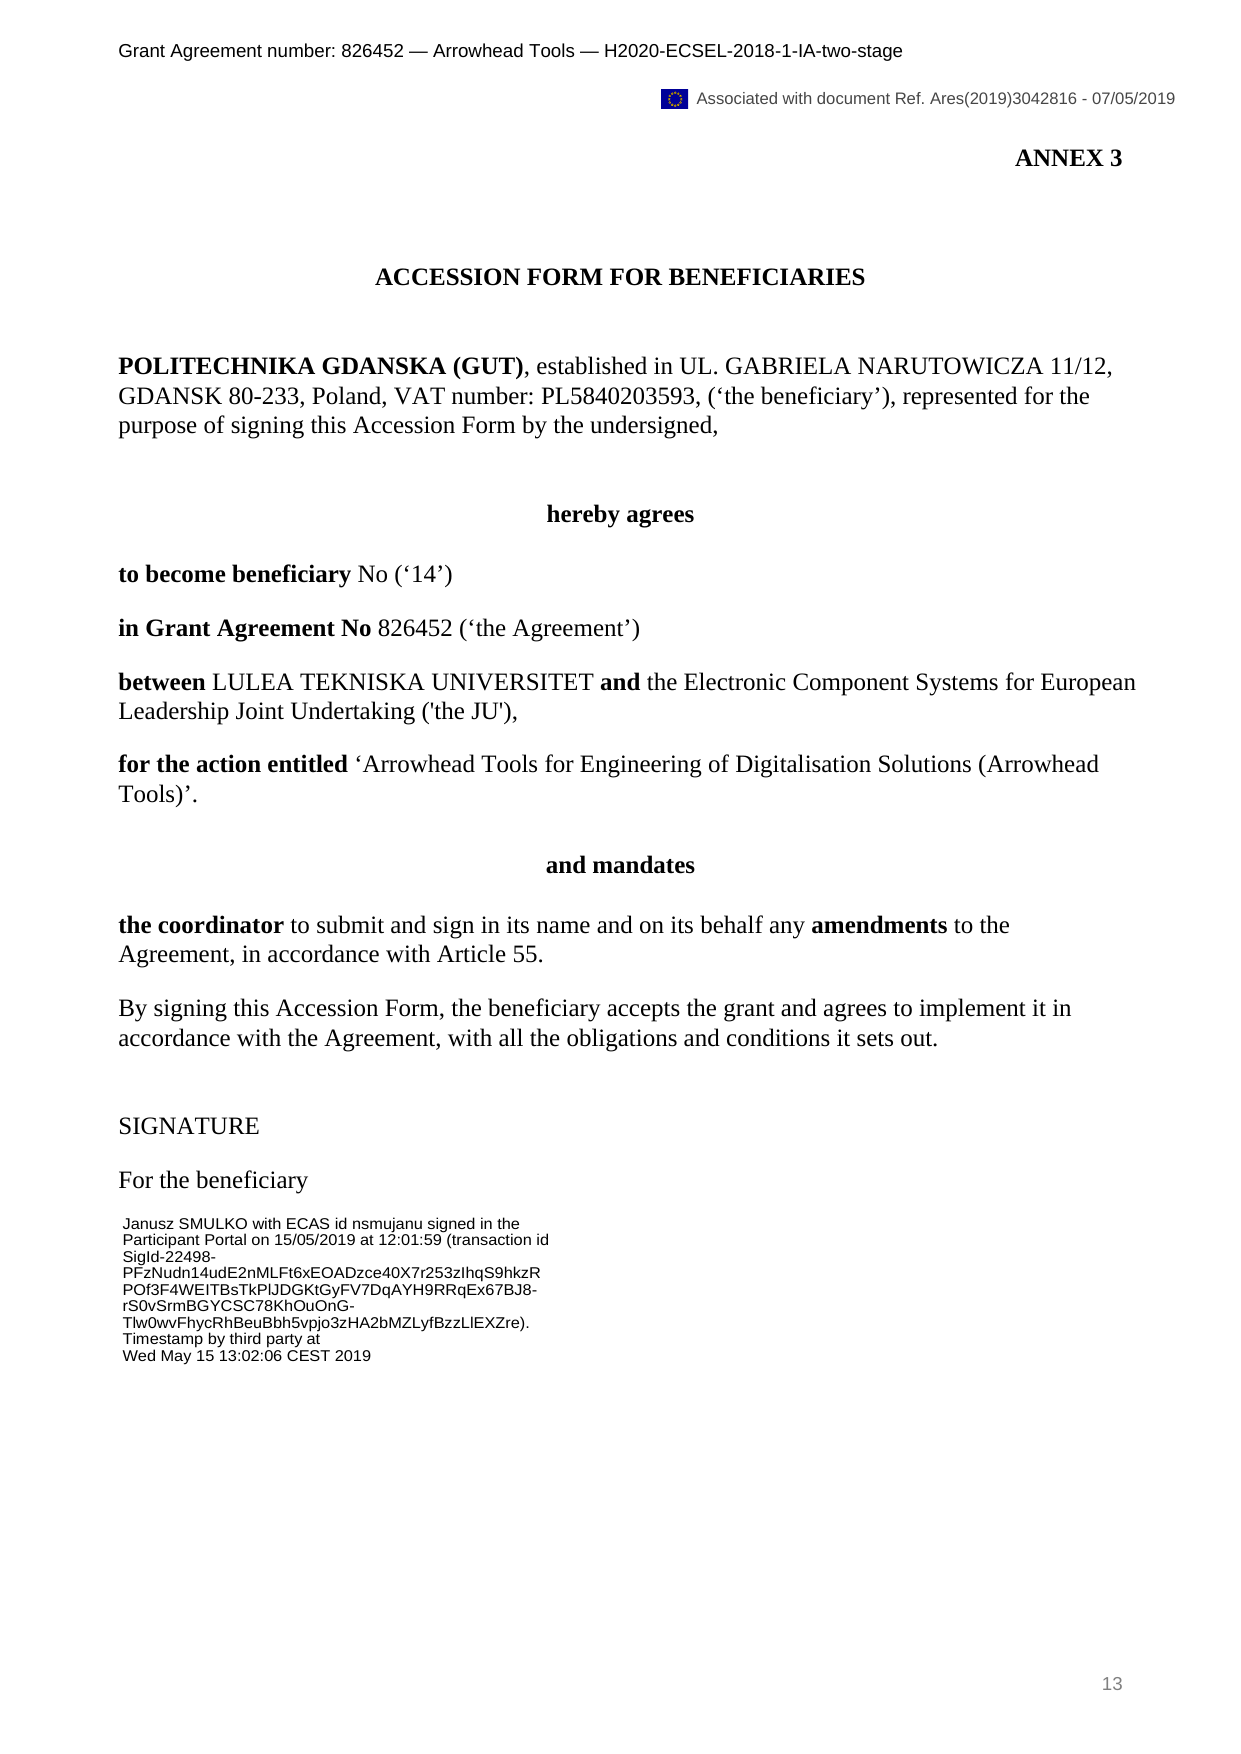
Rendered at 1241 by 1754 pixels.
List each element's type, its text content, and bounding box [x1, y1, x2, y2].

text SIGNATURE [118, 1111, 1155, 1140]
text Wed May 15 13:02:06 CEST 2019 [122, 1348, 1155, 1365]
text for the action entitled ‘Arrowhead Tools for Engineering of Digitalisation Solutions (Arrowhead Tools)’. [118, 749, 1155, 808]
text Janusz SMULKO with ECAS id nsmujanu signed in the Participant Portal on 15/05/2019 at 12:01:59 (transaction id SigId-22498- [122, 1216, 551, 1266]
text 13 [106, 1672, 1122, 1694]
text in Grant Agreement No 826452 (‘the Agreement’) [118, 613, 1155, 642]
text to become beneficiary No (‘14’) [118, 559, 1155, 588]
text rS0vSrmBGYCSC78KhOuOnG- Tlw0wvFhycRhBeuBbh5vpjo3zHA2bMZLyfBzzLlEXZre). Timestamp by third party at [122, 1298, 533, 1348]
subtitle and mandates [544, 850, 697, 879]
subtitle ANNEX 3 [106, 143, 1122, 172]
text For the beneficiary [118, 1165, 1155, 1194]
text hereby agrees [543, 499, 697, 528]
picture [661, 89, 689, 109]
text PFzNudn14udE2nMLFt6xEOADzce40X7r253zIhqS9hkzR POf3F4WEITBsTkPlJDGKtGyFV7DqAYH9RRqEx67BJ8- [122, 1266, 543, 1298]
subtitle GDANSK 80-233, Poland, VAT number: PL5840203593, (‘the beneficiary’), represented for the purpose of signing this Accession Form by the undersigned, [118, 381, 1155, 439]
text the coordinator to submit and sign in its name and on its behalf any amendments to the Agreement, in accordance with Article 55. [118, 910, 1133, 968]
subtitle By signing this Accession Form, the beneficiary accepts the grant and agrees to implement it in accordance with the Agreement, with all the obligations and conditions it sets out. [118, 993, 1155, 1051]
text POLITECHNIKA GDANSKA (GUT), established in UL. GABRIELA NARUTOWICZA 11/12, [118, 351, 1155, 380]
text ACCESSION FORM FOR BENEFICIARIES [375, 262, 1155, 291]
subtitle between LULEA TEKNISKA UNIVERSITET and the Electronic Component Systems for European Leadership Joint Undertaking ('the JU'), [118, 667, 1155, 725]
